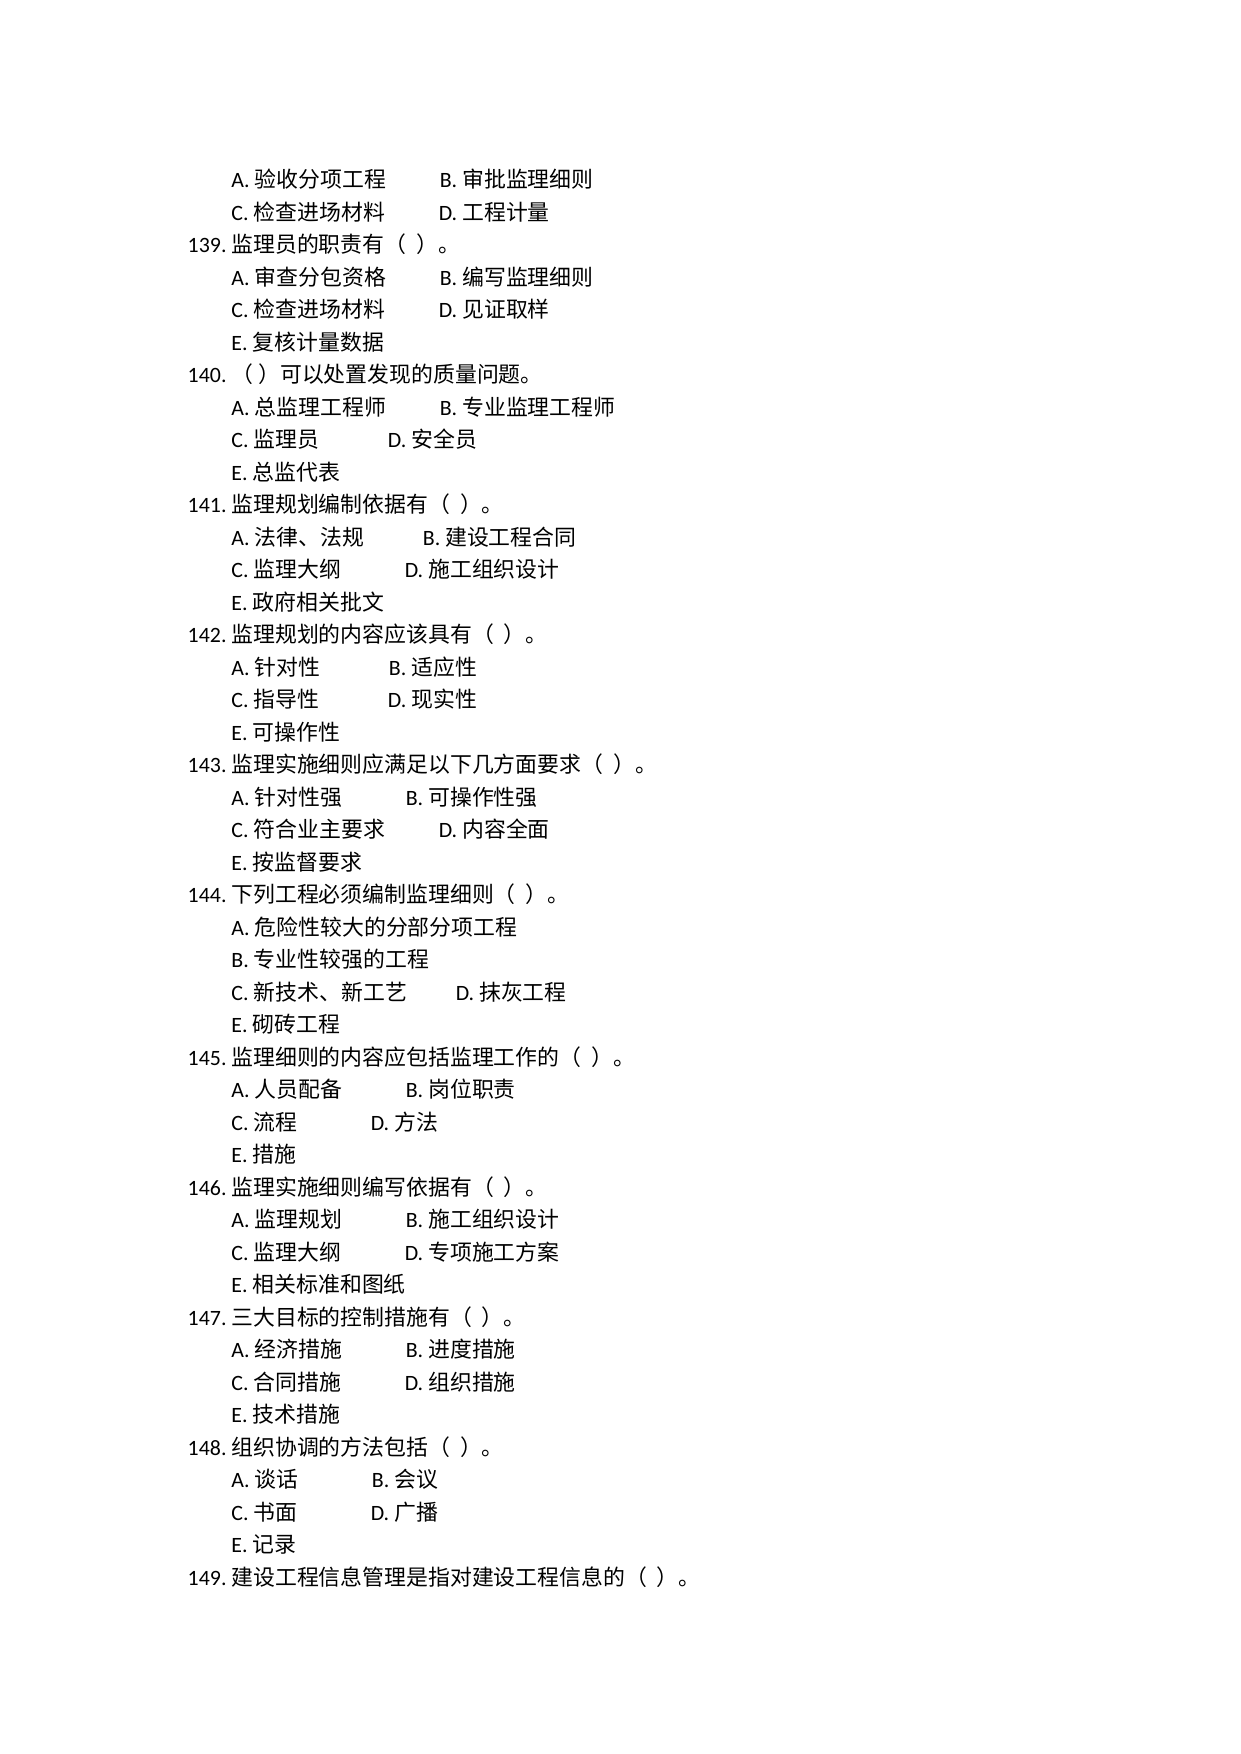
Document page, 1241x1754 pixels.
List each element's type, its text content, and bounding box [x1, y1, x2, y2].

list 组织协调的方法包括（ ）。 A. 谈话 B. 会议 C. 书面 D. 广播 E. 记录 [187, 1429, 1053, 1559]
list 监理细则的内容应包括监理工作的（ ）。 A. 人员配备 B. 岗位职责 C. 流程 D. 方法 E. 措施 [187, 1039, 1053, 1169]
list 下列工程必须编制监理细则（ ）。 A. 危险性较大的分部分项工程 B. 专业性较强的工程 C. 新技术、新工艺 D. 抹灰工程 E. 砌砖工程 [187, 877, 1053, 1039]
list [187, 162, 1053, 227]
list 监理规划的内容应该具有（ ）。 A. 针对性 B. 适应性 C. 指导性 D. 现实性 E. 可操作性 [187, 617, 1053, 747]
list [187, 1559, 1053, 1592]
list 监理员的职责有（ ）。 A. 审查分包资格 B. 编写监理细则 C. 检查进场材料 D. 见证取样 E. 复核计量数据 [187, 227, 1053, 357]
list 监理实施细则应满足以下几方面要求（ ）。 A. 针对性强 B. 可操作性强 C. 符合业主要求 D. 内容全面 E. 按监督要求 [187, 747, 1053, 877]
list 三大目标的控制措施有（ ）。 A. 经济措施 B. 进度措施 C. 合同措施 D. 组织措施 E. 技术措施 [187, 1299, 1053, 1429]
list 监理实施细则编写依据有（ ）。 A. 监理规划 B. 施工组织设计 C. 监理大纲 D. 专项施工方案 E. 相关标准和图纸 [187, 1169, 1053, 1299]
list （ ）可以处置发现的质量问题。 A. 总监理工程师 B. 专业监理工程师 C. 监理员 D. 安全员 E. 总监代表 [187, 357, 1053, 487]
list 监理规划编制依据有（ ）。 A. 法律、法规 B. 建设工程合同 C. 监理大纲 D. 施工组织设计 E. 政府相关批文 [187, 487, 1053, 617]
